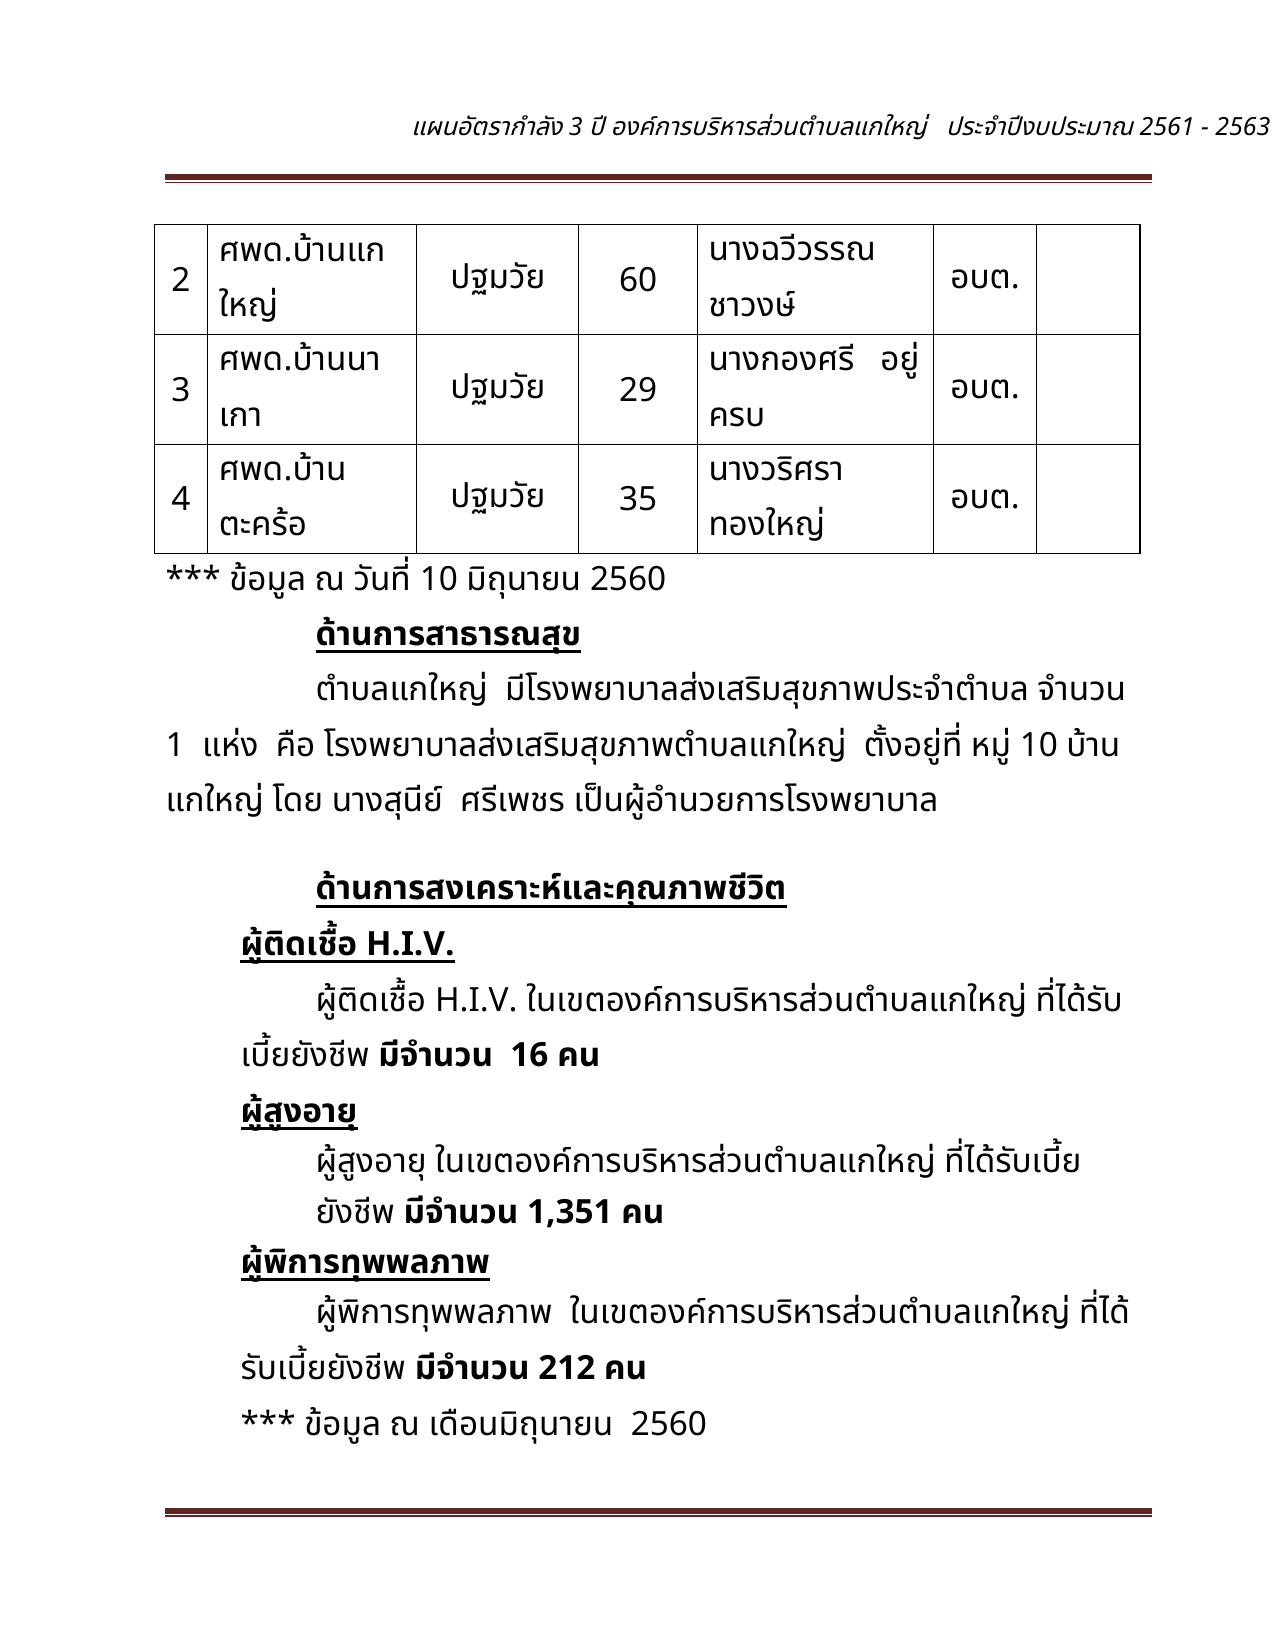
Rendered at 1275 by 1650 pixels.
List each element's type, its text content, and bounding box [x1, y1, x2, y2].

table_cell ปฐมวัย [417, 225, 578, 334]
table_cell 29 [579, 335, 697, 444]
text ผู้สูงอายุ ในเขตองค์การบริหารส่วนตำบลแกใหญ่ ที่ได้รับเบี้ยยังชีพ มีจำนวน 1,351 คน [315, 1137, 1152, 1238]
table_cell นางฉวีวรรณ ชาวงษ์ [698, 225, 933, 334]
table_cell ศพด.บ้านตะคร้อ [208, 445, 416, 553]
text ตำบลแกใหญ่ มีโรงพยาบาลส่งเสริมสุขภาพประจำตำบล จำนวน 1 แห่ง คือ โรงพยาบาลส่งเสริมสุขภาพตำบลแกใหญ่ ตั้งอยู่ที่ หมู่ 10 บ้านแกใหญ่ โดย นางสุนีย์ ศรีเพชร เป็นผู้อำนวยการโรงพยาบาล [165, 665, 1152, 827]
text ผู้ติดเชื้อ H.I.V. ในเขตองค์การบริหารส่วนตำบลแกใหญ่ ที่ได้รับเบี้ยยังชีพ มีจำนวน 16 คน [240, 975, 1152, 1082]
table_cell [1037, 445, 1139, 553]
text ผู้ติดเชื้อ H.I.V. [165, 920, 1152, 970]
table_cell อบต. [934, 335, 1036, 444]
text *** ข้อมูล ณ เดือนมิถุนายน 2560 [165, 1399, 1152, 1450]
table_cell 4 [155, 445, 207, 553]
table_cell ปฐมวัย [417, 445, 578, 553]
table_cell ศพด.บ้านนาเกา [208, 335, 416, 444]
text ด้านการสงเคราะห์และคุณภาพชีวิต [240, 864, 1152, 915]
table_cell นางกองศรี อยู่ครบ [698, 335, 933, 444]
table_cell อบต. [934, 225, 1036, 334]
text ผู้สูงอายุ [165, 1087, 1152, 1137]
table_cell ศพด.บ้านแกใหญ่ [208, 225, 416, 334]
text *** ข้อมูล ณ วันที่ 10 มิถุนายน 2560 [165, 554, 1152, 605]
table_cell [1037, 225, 1139, 334]
table_cell [1037, 335, 1139, 444]
table_cell อบต. [934, 445, 1036, 553]
table_cell 35 [579, 445, 697, 553]
table_cell นางวริศรา ทองใหญ่ [698, 445, 933, 553]
text ผู้พิการทุพพลภาพ [165, 1238, 1152, 1288]
table_cell ปฐมวัย [417, 335, 578, 444]
text ด้านการสาธารณสุข [240, 610, 1152, 660]
table_cell 2 [155, 225, 207, 334]
table_cell 60 [579, 225, 697, 334]
table_cell 3 [155, 335, 207, 444]
text ผู้พิการทุพพลภาพ ในเขตองค์การบริหารส่วนตำบลแกใหญ่ ที่ได้รับเบี้ยยังชีพ มีจำนวน 212 คน [240, 1288, 1152, 1394]
